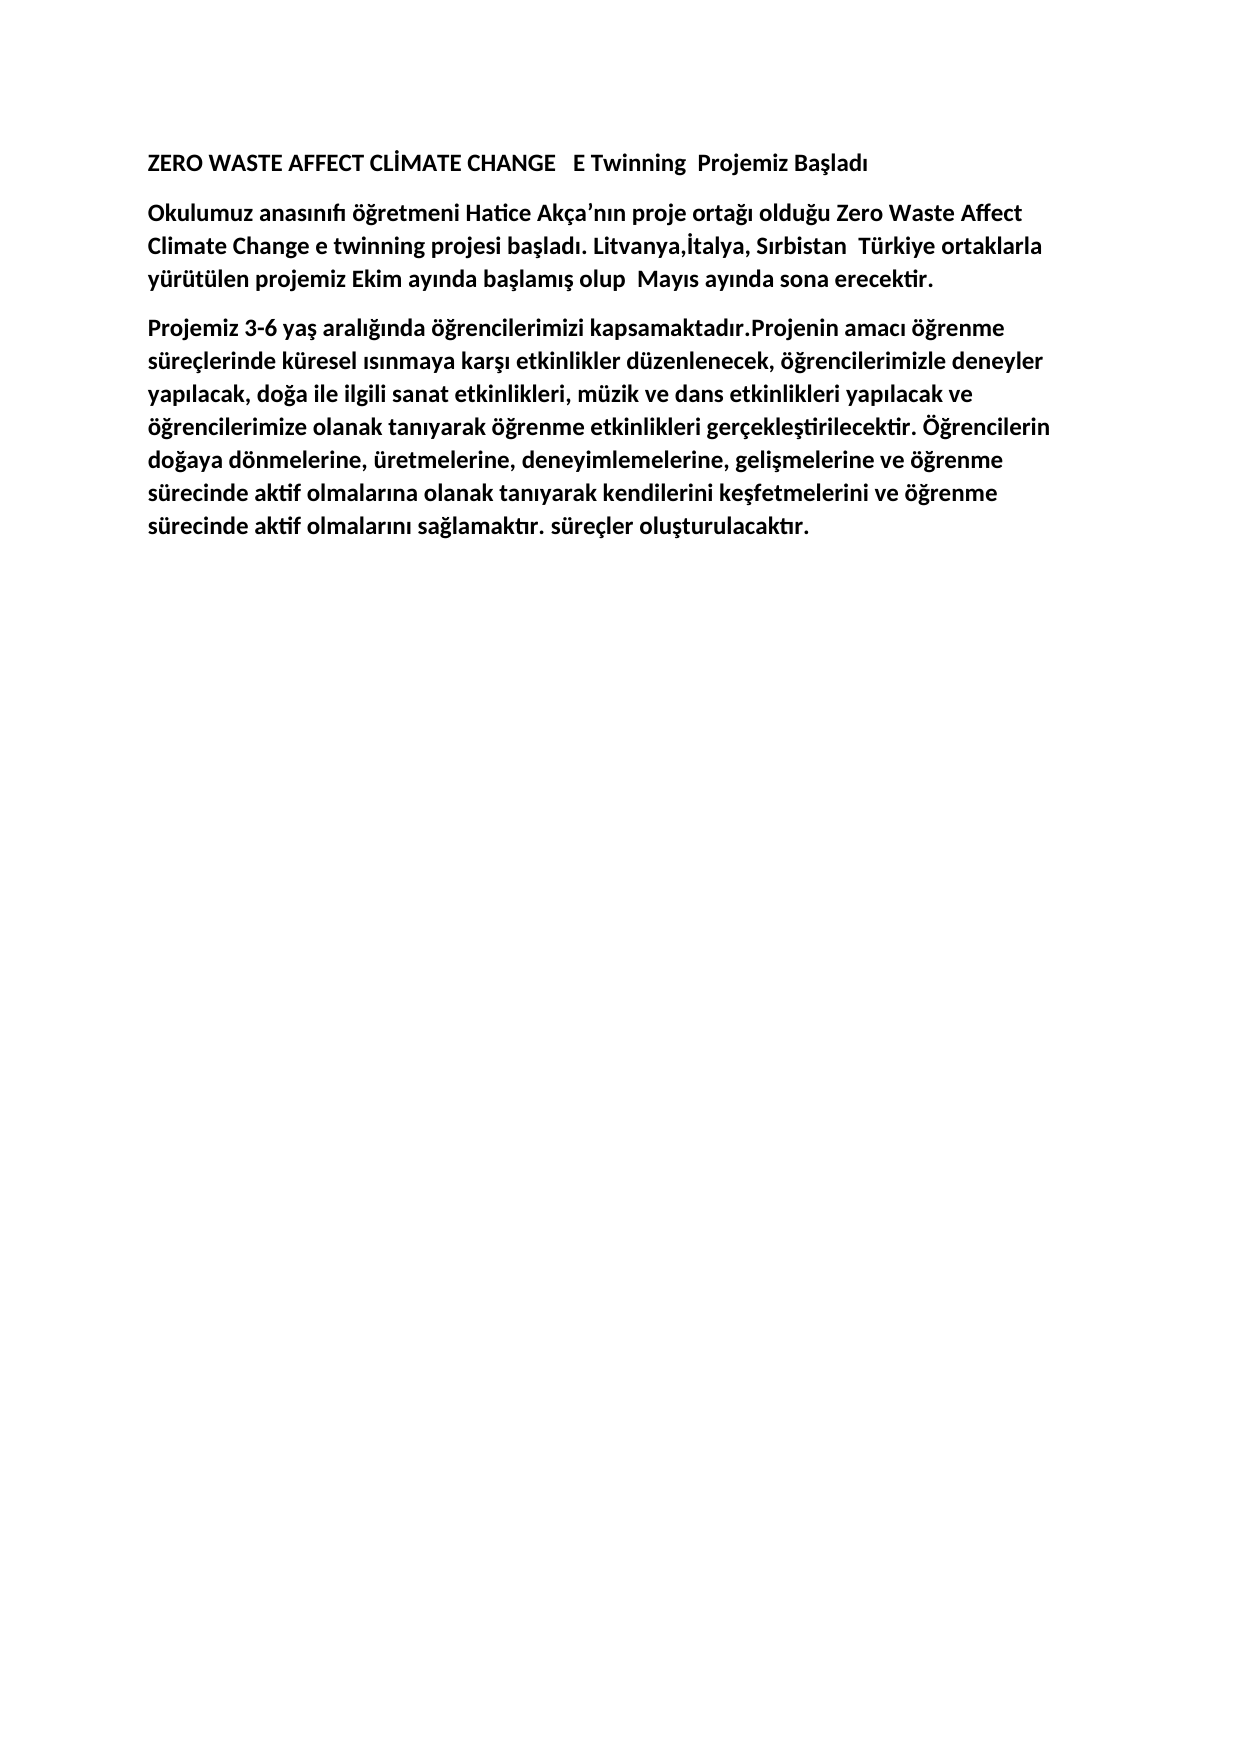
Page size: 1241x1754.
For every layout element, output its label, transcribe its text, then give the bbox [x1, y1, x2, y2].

text Projemiz 3-6 yaş aralığında öğrencilerimizi kapsamaktadır.Projenin amacı öğrenme süreçlerinde küresel ısınmaya karşı etkinlikler düzenlenecek, öğrencilerimizle deneyler yapılacak, doğa ile ilgili sanat etkinlikleri, müzik ve dans etkinlikleri yapılacak ve öğrencilerimize olanak tanıyarak öğrenme etkinlikleri gerçekleştirilecektir. Öğrencilerin doğaya dönmelerine, üretmelerine, deneyimlemelerine, gelişmelerine ve öğrenme sürecinde aktif olmalarına olanak tanıyarak kendilerini keşfetmelerini ve öğrenme sürecinde aktif olmalarını sağlamaktır. süreçler oluşturulacaktır. [148, 313, 1093, 541]
text Okulumuz anasınıfı öğretmeni Hatice Akça’nın proje ortağı olduğu Zero Waste Affect Climate Change e twinning projesi başladı. Litvanya,İtalya, Sırbistan Türkiye ortaklarla yürütülen projemiz Ekim ayında başlamış olup Mayıs ayında sona erecektir. [148, 197, 1093, 293]
text ZERO WASTE AFFECT CLİMATE CHANGE E Twinning Projemiz Başladı [148, 148, 1093, 178]
